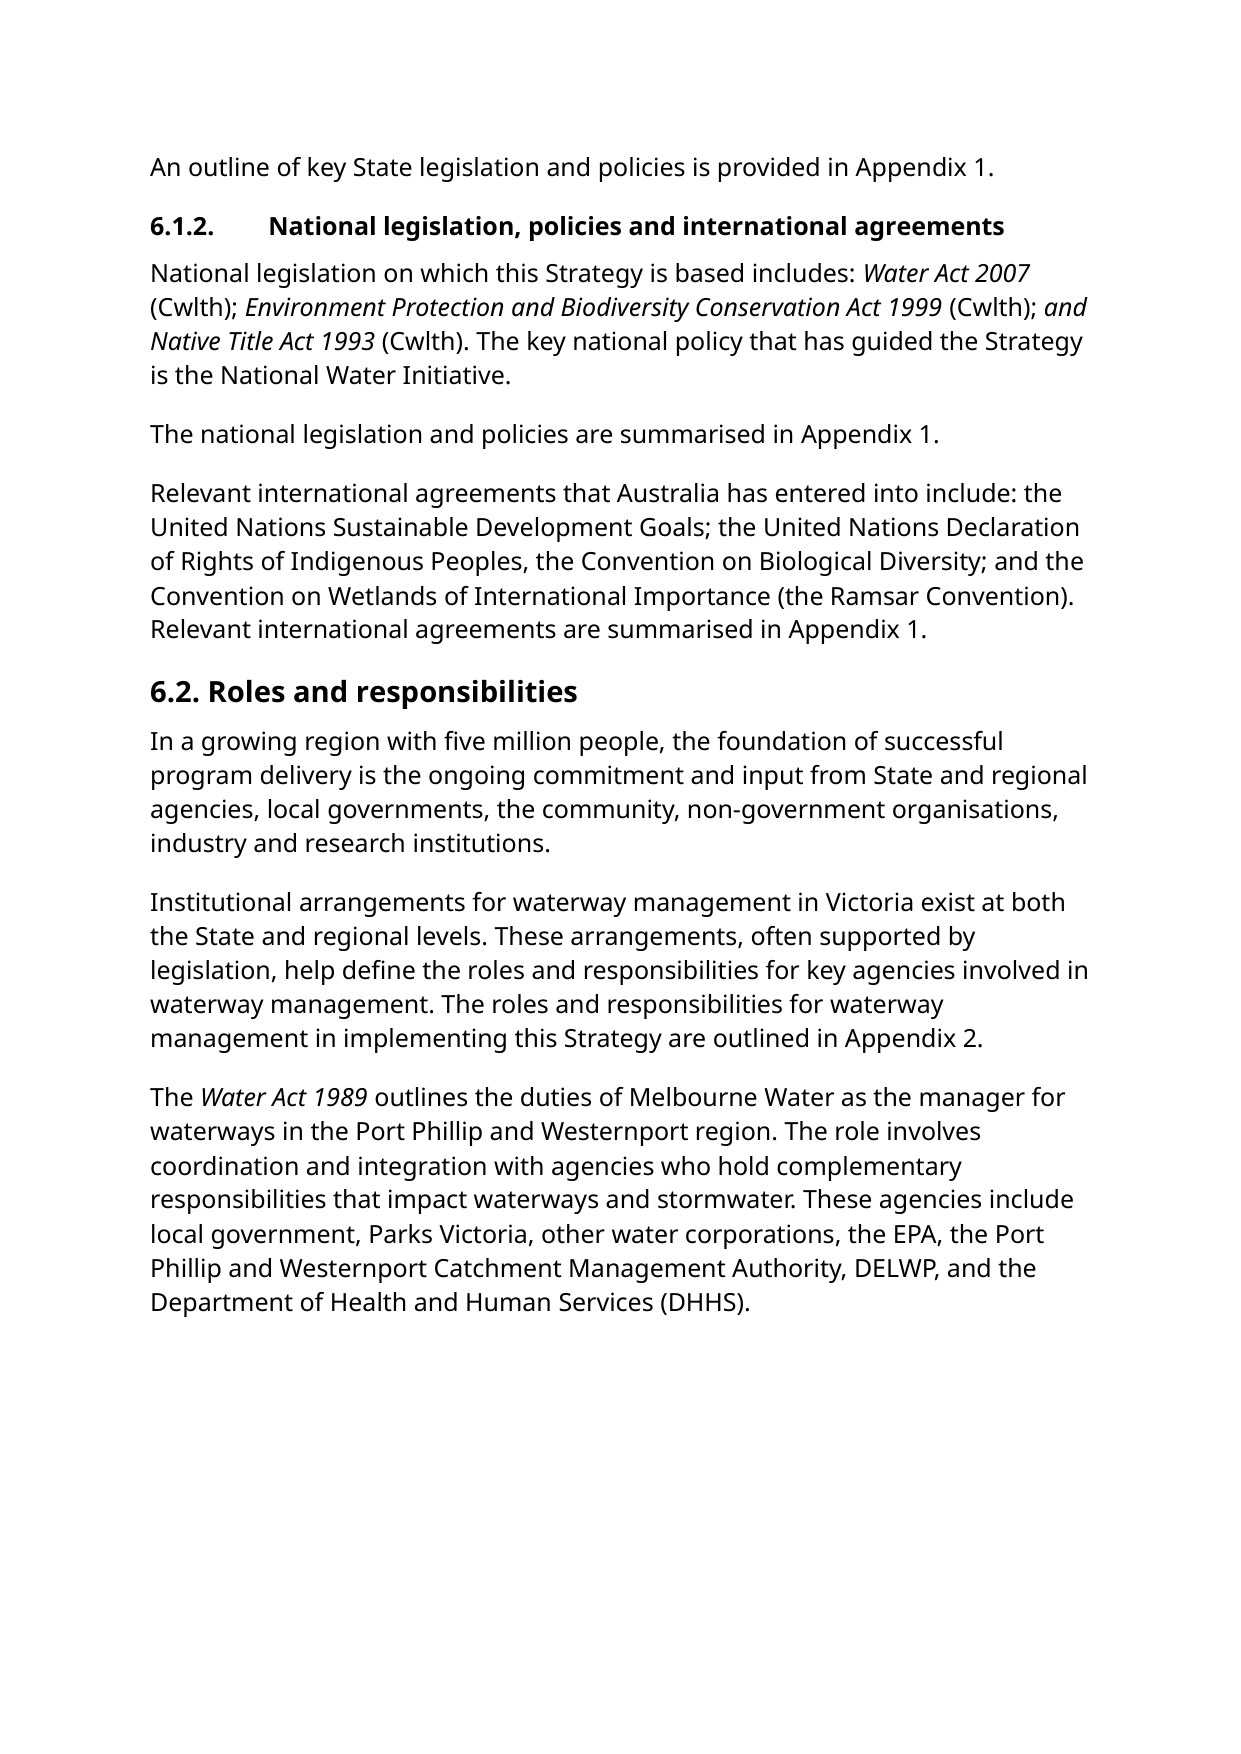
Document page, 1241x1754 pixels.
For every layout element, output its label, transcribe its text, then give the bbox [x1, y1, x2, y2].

text Institutional arrangements for waterway management in Victoria exist at both the State and regional levels. These arrangements, often supported by legislation, help define the roles and responsibilities for key agencies involved in waterway management. The roles and responsibilities for waterway management in implementing this Strategy are outlined in Appendix 2. [150, 885, 1090, 1055]
text In a growing region with five million people, the foundation of successful program delivery is the ongoing commitment and input from State and regional agencies, local governments, the community, non-government organisations, industry and research institutions. [150, 723, 1090, 860]
subtitle 6.2. Roles and responsibilities [150, 671, 1090, 711]
subtitle 6.1.2. National legislation, policies and international agreements [150, 209, 1090, 243]
text The Water Act 1989 outlines the duties of Melbourne Water as the manager for waterways in the Port Phillip and Westernport region. The role involves coordination and integration with agencies who hold complementary responsibilities that impact waterways and stormwater. These agencies include local government, Parks Victoria, other water corporations, the EPA, the Port Phillip and Westernport Catchment Management Authority, DELWP, and the Department of Health and Human Services (DHHS). [150, 1080, 1090, 1318]
text The national legislation and policies are summarised in Appendix 1. [150, 417, 1090, 451]
text National legislation on which this Strategy is based includes: Water Act 2007 (Cwlth); Environment Protection and Biodiversity Conservation Act 1999 (Cwlth); and Native Title Act 1993 (Cwlth). The key national policy that has guided the Strategy is the National Water Initiative. [150, 256, 1090, 392]
text Relevant international agreements that Australia has entered into include: the United Nations Sustainable Development Goals; the United Nations Declaration of Rights of Indigenous Peoples, the Convention on Biological Diversity; and the Convention on Wetlands of International Importance (the Ramsar Convention). Relevant international agreements are summarised in Appendix 1. [150, 476, 1090, 646]
text An outline of key State legislation and policies is provided in Appendix 1. [150, 150, 1090, 184]
